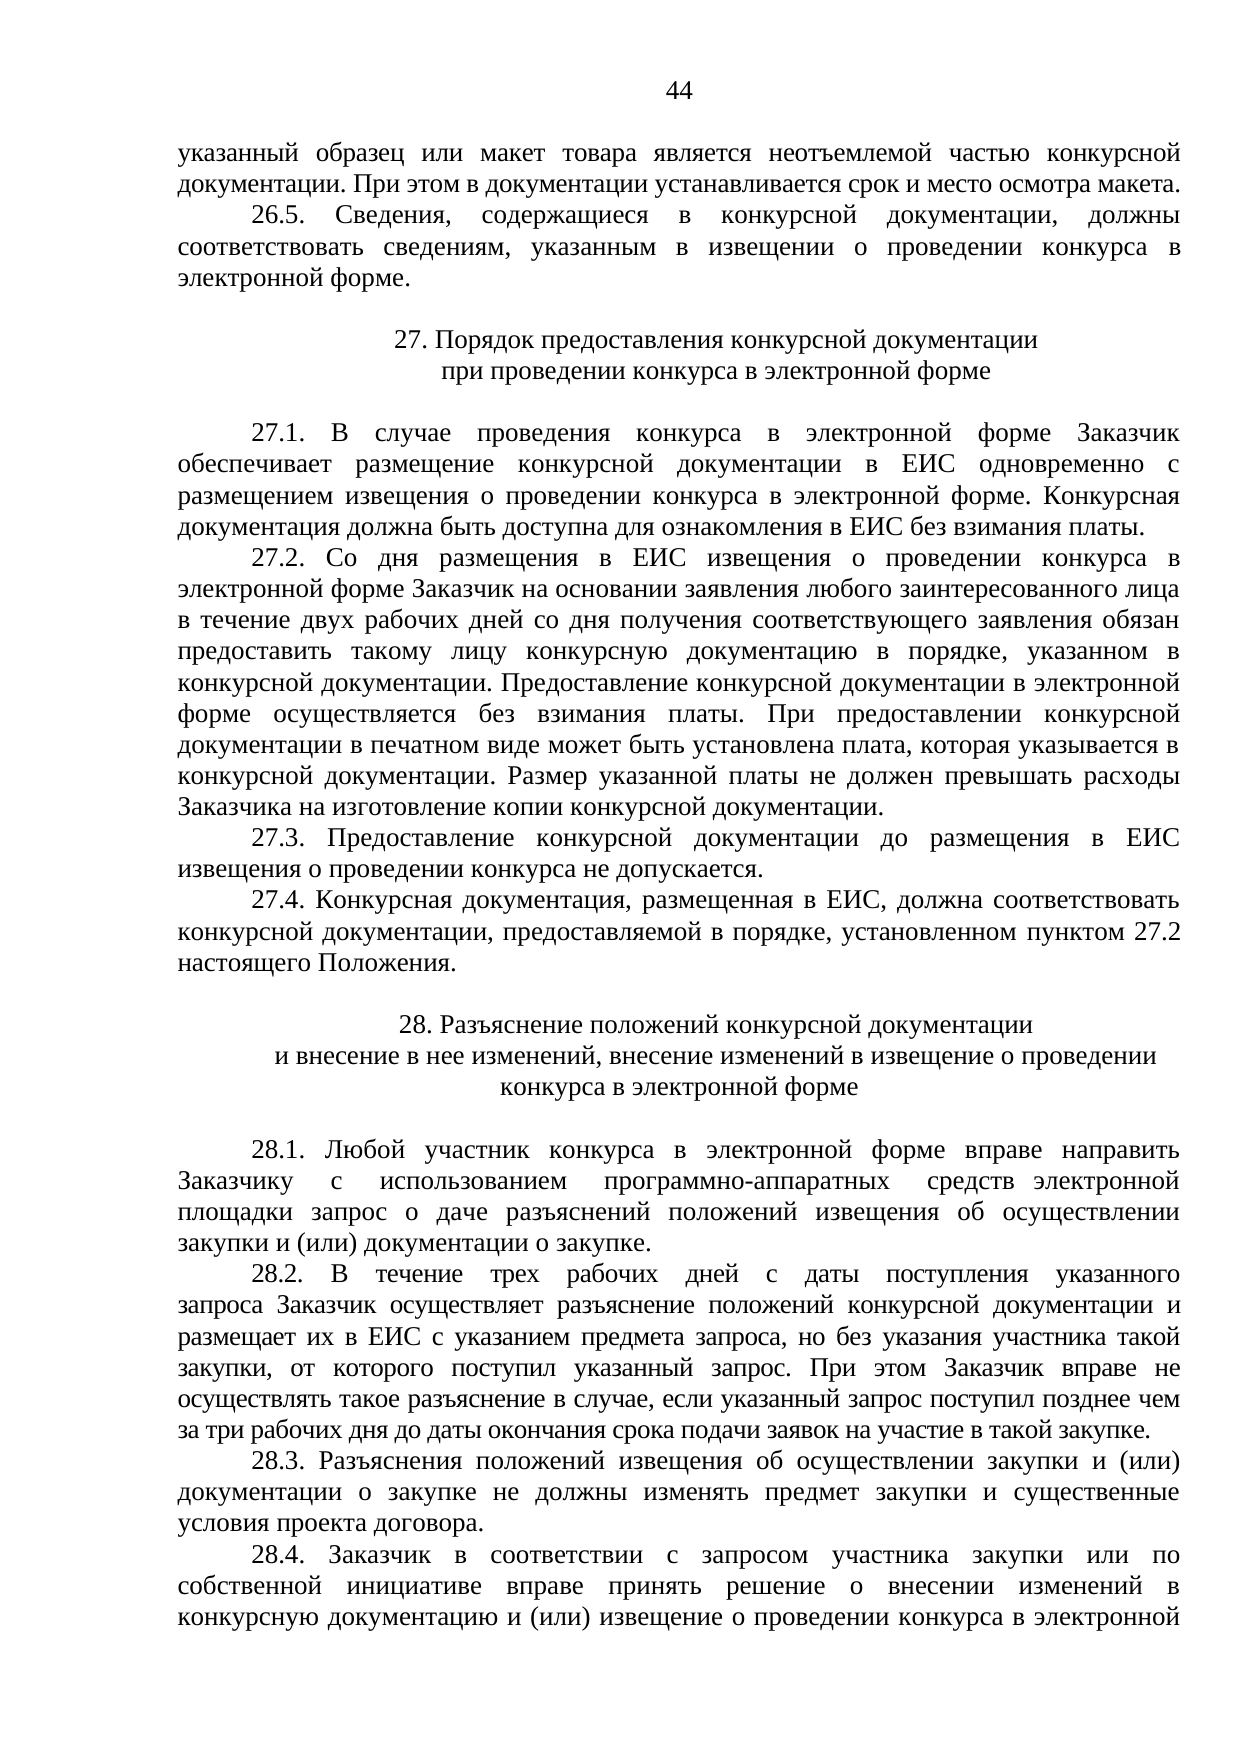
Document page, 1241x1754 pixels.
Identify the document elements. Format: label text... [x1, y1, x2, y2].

text 28.3. Разъяснения положений извещения об осуществлении закупки и (или) документации о закупке не должны изменять предмет закупки и существенные условия проекта договора. [177, 1444, 1181, 1538]
text 27.1. В случае проведения конкурса в электронной форме Заказчик обеспечивает размещение конкурсной документации в ЕИС одновременно с размещением извещения о проведении конкурса в электронной форме. Конкурсная документация должна быть доступна для ознакомления в ЕИС без взимания платы. [177, 416, 1181, 541]
text при проведении конкурса в электронной форме [177, 354, 1181, 385]
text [177, 1538, 1181, 1631]
text 28.2. В течение трех рабочих дней с даты поступления указанного запроса Заказчик осуществляет разъяснение положений конкурсной документации и размещает их в ЕИС с указанием предмета запроса, но без указания участника такой закупки, от которого поступил указанный запрос. При этом Заказчик вправе не осуществлять такое разъяснение в случае, если указанный запрос поступил позднее чем за три рабочих дня до даты окончания срока подачи заявок на участие в такой закупке. [177, 1257, 1181, 1444]
text 27.4. Конкурсная документация, размещенная в ЕИС, должна соответствовать конкурсной документации, предоставляемой в порядке, установленном пунктом 27.2 настоящего Положения. [177, 884, 1181, 977]
text и внесение в нее изменений, внесение изменений в извещение о проведении конкурса в электронной форме [177, 1039, 1181, 1102]
text 28.1. Любой участник конкурса в электронной форме вправе направить Заказчику с использованием программно-аппаратных средств электронной площадки запрос о даче разъяснений положений извещения об осуществлении закупки и (или) документации о закупке. [177, 1133, 1181, 1257]
text 27.3. Предоставление конкурсной документации до размещения в ЕИС извещения о проведении конкурса не допускается. [177, 821, 1181, 884]
text 26.5. Сведения, содержащиеся в конкурсной документации, должны соответствовать сведениям, указанным в извещении о проведении конкурса в электронной форме. [177, 198, 1181, 292]
text 27.2. Со дня размещения в ЕИС извещения о проведении конкурса в электронной форме Заказчик на основании заявления любого заинтересованного лица в течение двух рабочих дней со дня получения соответствующего заявления обязан предоставить такому лицу конкурсную документацию в порядке, указанном в конкурсной документации. Предоставление конкурсной документации в электронной форме осуществляется без взимания платы. При предоставлении конкурсной документации в печатном виде может быть установлена плата, которая указывается в конкурсной документации. Размер указанной платы не должен превышать расходы Заказчика на изготовление копии конкурсной документации. [177, 541, 1181, 821]
text 27. Порядок предоставления конкурсной документации [177, 323, 1181, 354]
text 28. Разъяснение положений конкурсной документации [177, 1008, 1181, 1039]
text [177, 136, 1181, 198]
